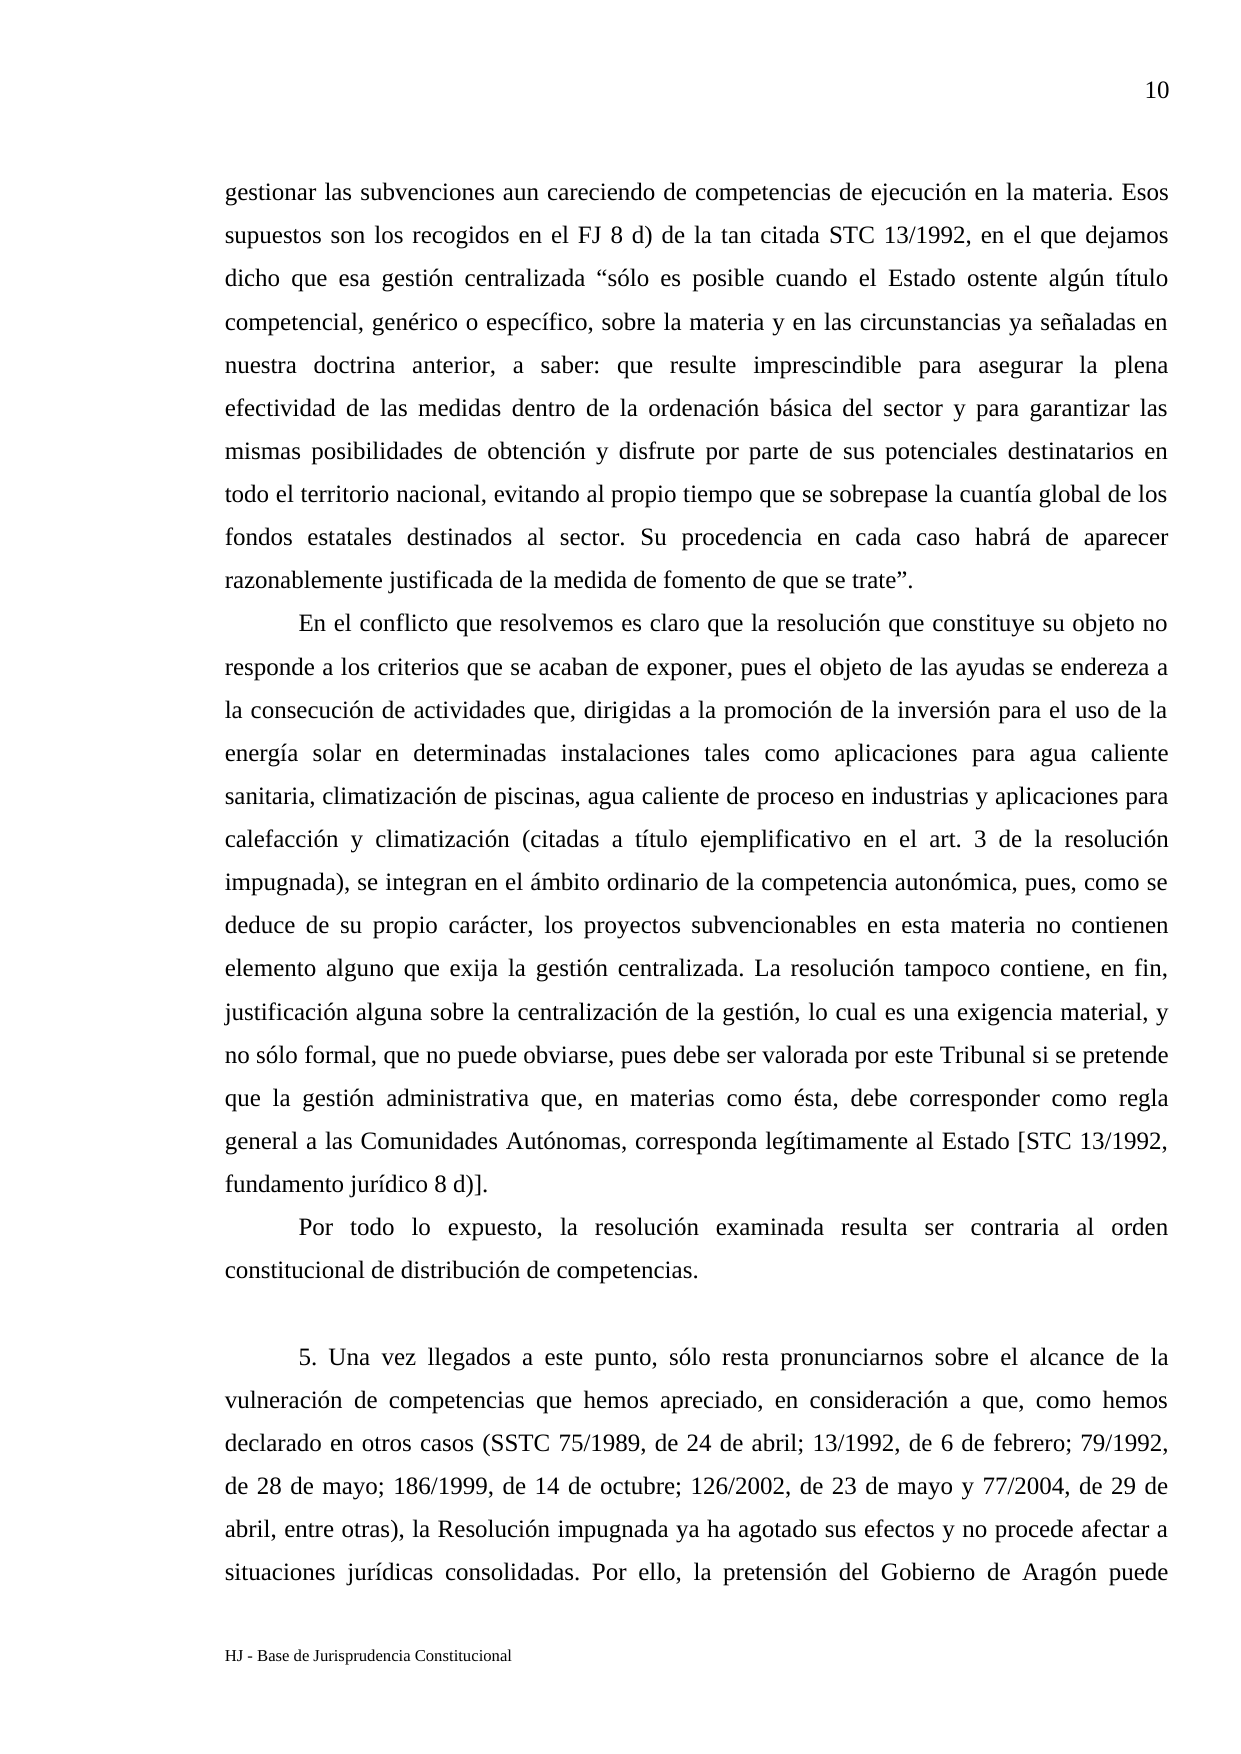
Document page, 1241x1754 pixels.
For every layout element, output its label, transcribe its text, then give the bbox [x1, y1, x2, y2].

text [224, 177, 1169, 594]
text Por todo lo expuesto, la resolución examinada resulta ser contraria al orden constitucional de distribución de competencias. [224, 1212, 1169, 1284]
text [224, 1342, 1169, 1586]
text En el conflicto que resolvemos es claro que la resolución que constituye su objeto no responde a los criterios que se acaban de exponer, pues el objeto de las ayudas se endereza a la consecución de actividades que, dirigidas a la promoción de la inversión para el uso de la energía solar en determinadas instalaciones tales como aplicaciones para agua caliente sanitaria, climatización de piscinas, agua caliente de proceso en industrias y aplicaciones para calefacción y climatización (citadas a título ejemplificativo en el art. 3 de la resolución impugnada), se integran en el ámbito ordinario de la competencia autonómica, pues, como se deduce de su propio carácter, los proyectos subvencionables en esta materia no contienen elemento alguno que exija la gestión centralizada. La resolución tampoco contiene, en fin, justificación alguna sobre la centralización de la gestión, lo cual es una exigencia material, y no sólo formal, que no puede obviarse, pues debe ser valorada por este Tribunal si se pretende que la gestión administrativa que, en materias como ésta, debe corresponder como regla general a las Comunidades Autónomas, corresponda legítimamente al Estado [STC 13/1992, fundamento jurídico 8 d)]. [224, 608, 1169, 1198]
